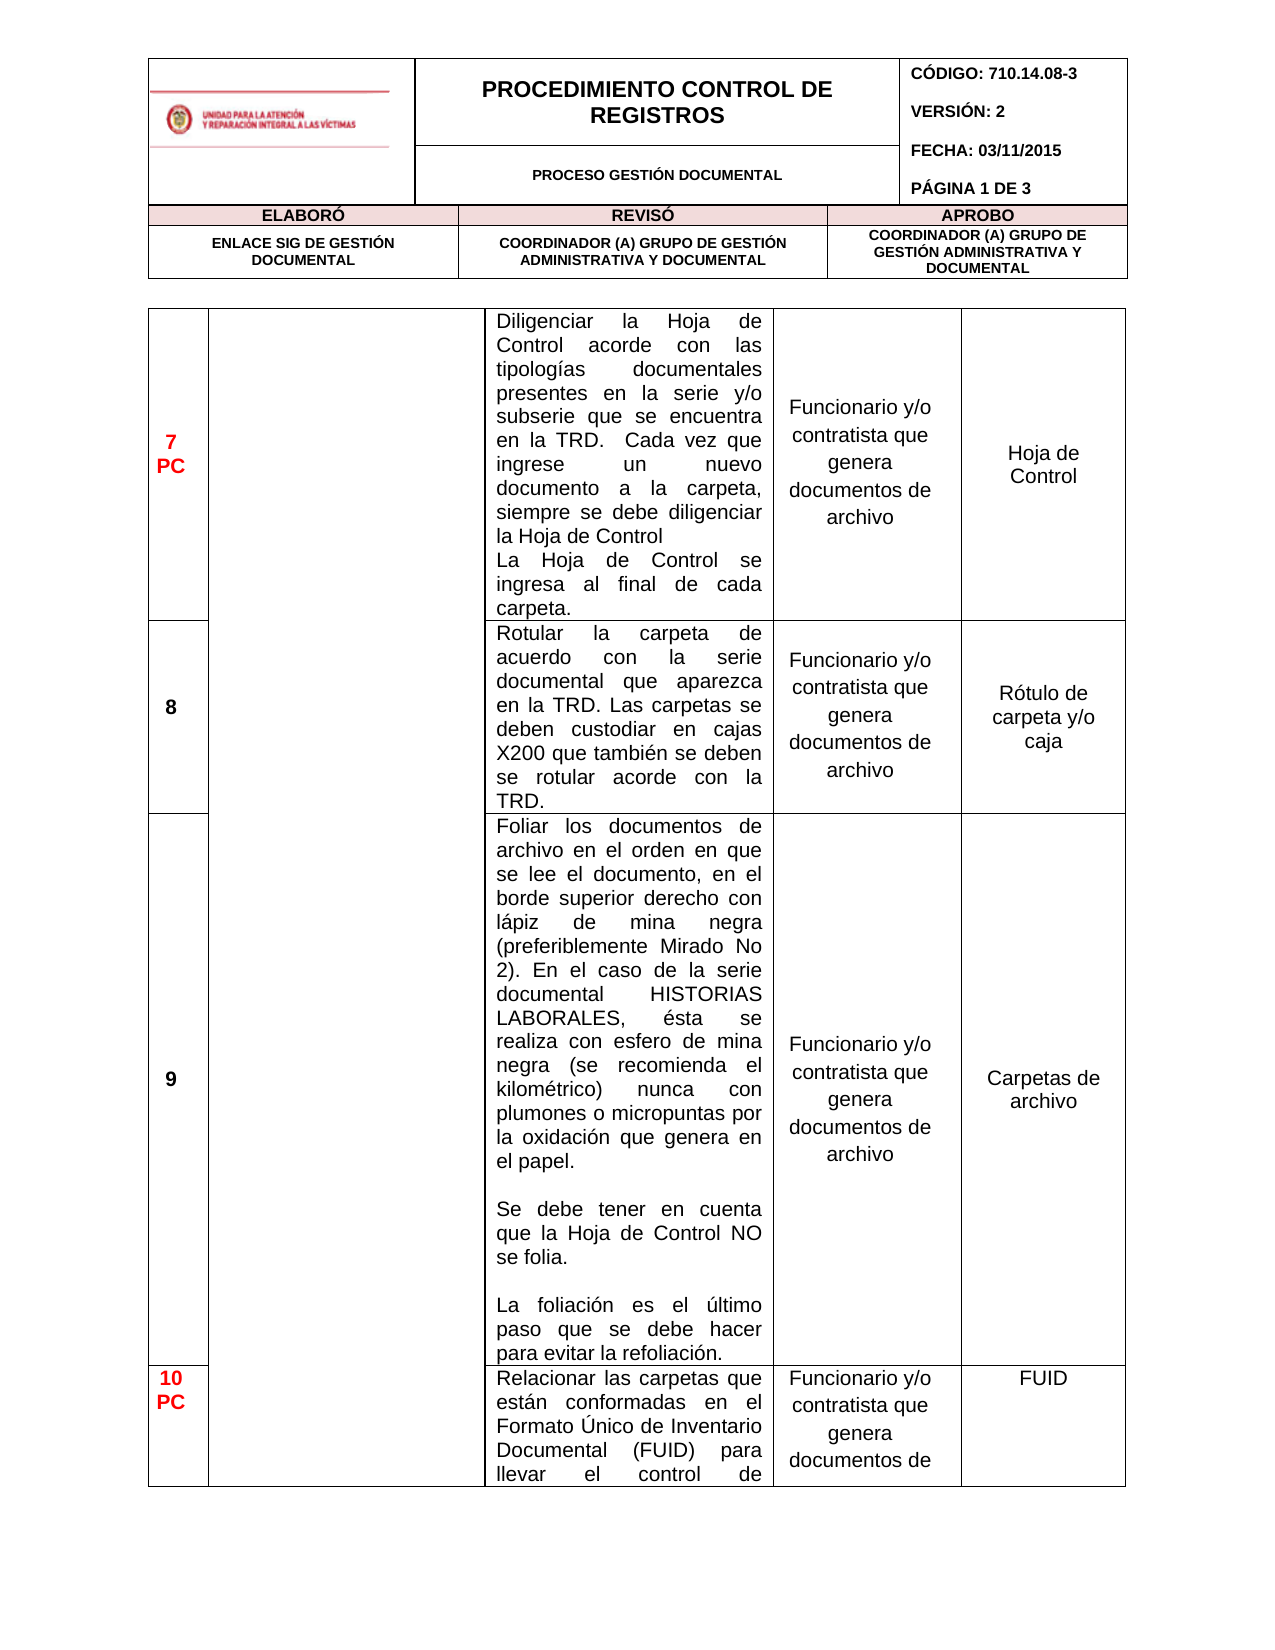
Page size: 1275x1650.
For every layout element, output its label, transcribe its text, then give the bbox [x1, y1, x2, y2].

table_cell Rótulo de carpeta y/o caja [962, 621, 1125, 813]
table_cell [209, 309, 484, 1486]
table_cell Rotular la carpeta de acuerdo con la serie documental que aparezca en la TRD. Las carpetas se deben custodiar en cajas X200 que también se deben se rotular acorde con la TRD. [486, 621, 773, 813]
table_cell Diligenciar la Hoja de Control acorde con las tipologías documentales presentes en la serie y/o subserie que se encuentra en la TRD. Cada vez que ingrese un nuevo documento a la carpeta, siempre se debe diligenciar la Hoja de Control La Hoja de Control se ingresa al final de cada carpeta. [486, 309, 773, 620]
table_cell Funcionario y/o contratista que genera documentos de archivo [774, 814, 961, 1365]
table_cell Carpetas de archivo [962, 814, 1125, 1365]
table_cell 7 PC [149, 309, 208, 620]
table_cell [486, 1366, 773, 1486]
table_cell 10 PC [149, 1366, 208, 1486]
table_cell Foliar los documentos de archivo en el orden en que se lee el documento, en el borde superior derecho con lápiz de mina negra (preferiblemente Mirado No 2). En el caso de la serie documental HISTORIAS LABORALES, ésta se realiza con esfero de mina negra (se recomienda el kilométrico) nunca con plumones o micropuntas por la oxidación que genera en el papel. Se debe tener en cuenta que la Hoja de Control NO se folia. La foliación es el último paso que se debe hacer para evitar la refoliación. [486, 814, 773, 1365]
table_cell 8 [149, 621, 208, 813]
table_cell FUID [962, 1366, 1125, 1486]
table_cell Hoja de Control [962, 309, 1125, 620]
table_cell 9 [149, 814, 208, 1365]
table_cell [774, 1366, 961, 1486]
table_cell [774, 309, 961, 620]
table_cell Funcionario y/o contratista que genera documentos de archivo [774, 621, 961, 813]
